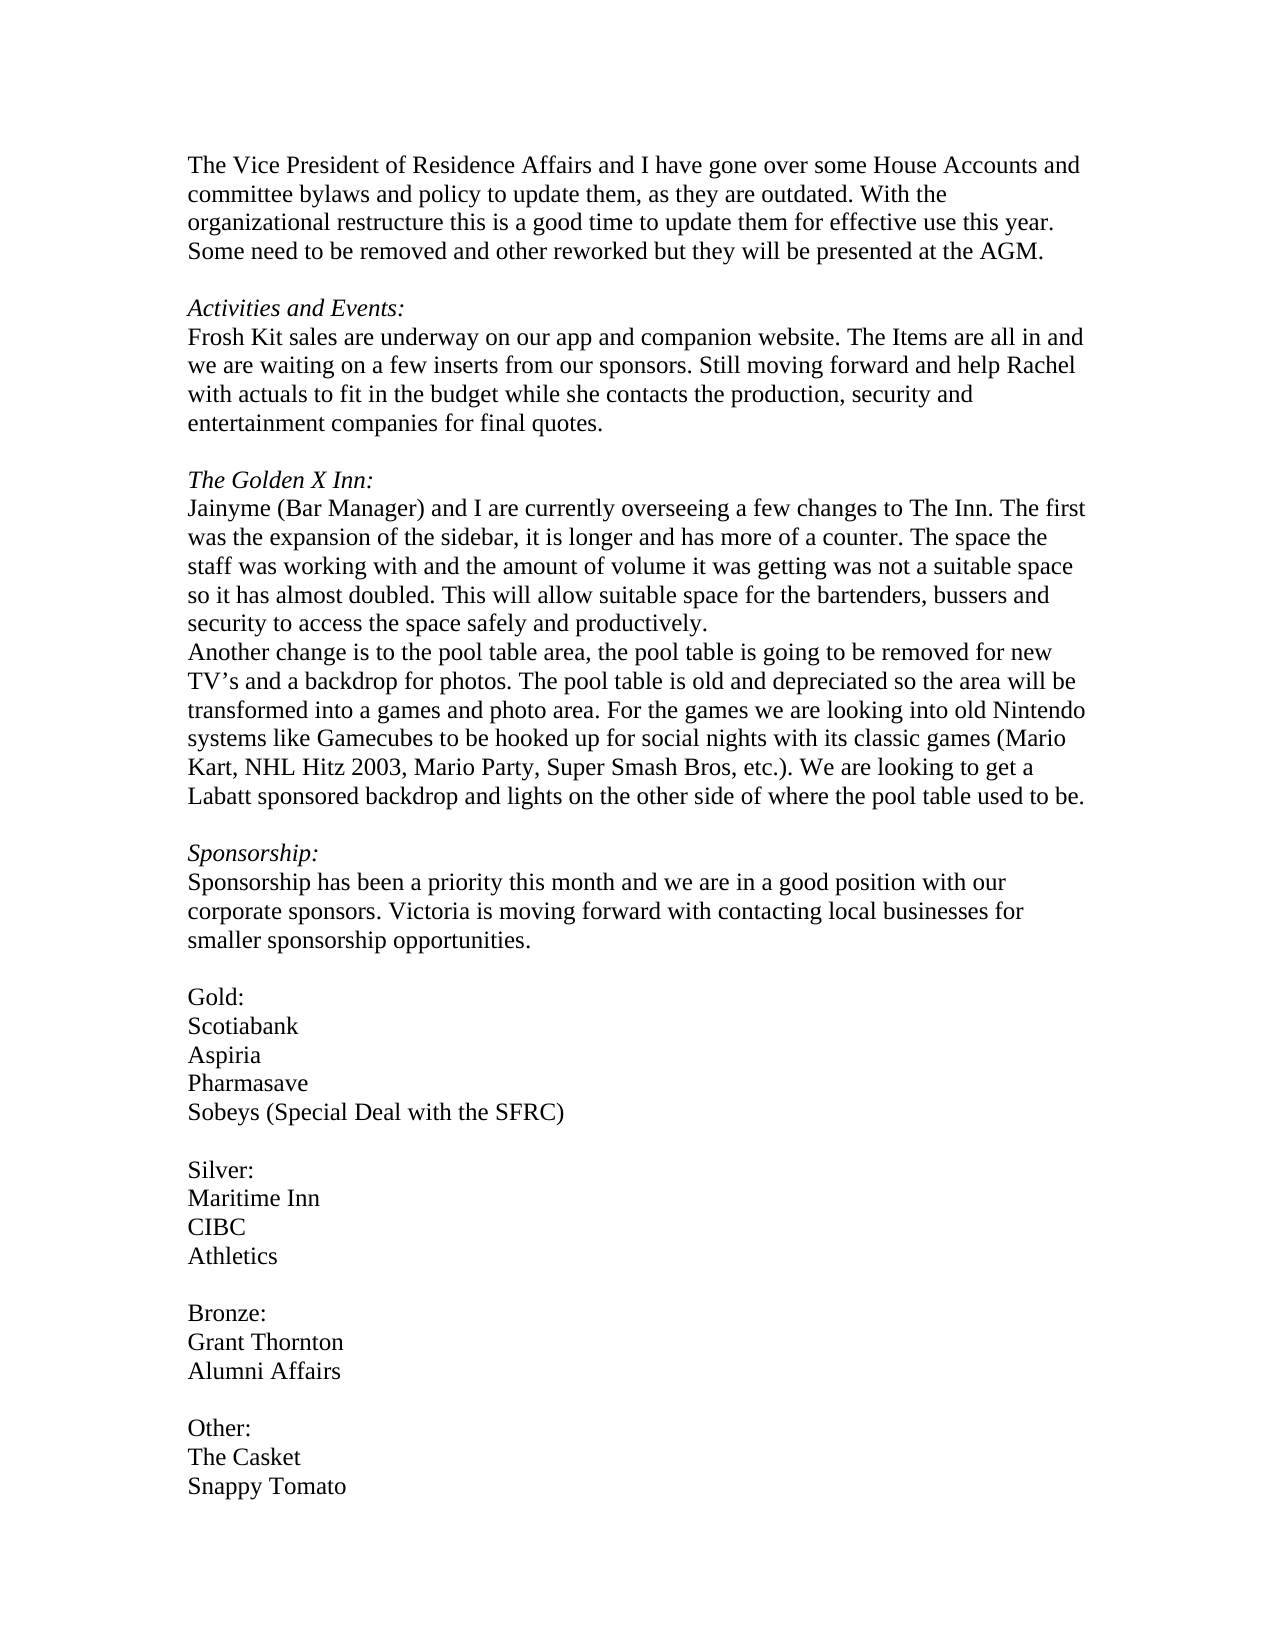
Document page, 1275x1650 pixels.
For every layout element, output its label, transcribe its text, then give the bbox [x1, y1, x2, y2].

text Bronze: [187, 1298, 1087, 1327]
text Snappy Tomato [187, 1471, 1087, 1500]
text Aspiria [187, 1040, 1087, 1068]
text The Vice President of Residence Affairs and I have gone over some House Accounts and committee bylaws and policy to update them, as they are outdated. With the organizational restructure this is a good time to update them for effective use this year. Some need to be removed and other reworked but they will be presented at the AGM. [187, 150, 1087, 265]
text Athletics [187, 1241, 1087, 1270]
text Gold: [187, 982, 1087, 1011]
text The Casket [187, 1442, 1087, 1471]
text Pharmasave [187, 1068, 1087, 1097]
text Maritime Inn [187, 1183, 1087, 1212]
text Alumni Affairs [187, 1356, 1087, 1385]
text Jainyme (Bar Manager) and I are currently overseeing a few changes to The Inn. The first was the expansion of the sidebar, it is longer and has more of a counter. The space the staff was working with and the amount of volume it was getting was not a suitable space so it has almost doubled. This will allow suitable space for the bartenders, bussers and security to access the space safely and productively. [187, 493, 1087, 637]
text The Golden X Inn: [187, 465, 1087, 493]
text Scotiabank [187, 1011, 1087, 1040]
text Other: [187, 1413, 1087, 1442]
text Silver: [187, 1155, 1087, 1183]
text Sponsorship has been a priority this month and we are in a good position with our corporate sponsors. Victoria is moving forward with contacting local businesses for smaller sponsorship opportunities. [187, 867, 1087, 953]
text Grant Thornton [187, 1327, 1087, 1356]
text Sponsorship: [187, 838, 1087, 867]
text Frosh Kit sales are underway on our app and companion website. The Items are all in and we are waiting on a few inserts from our sponsors. Still moving forward and help Rachel with actuals to fit in the budget while she contacts the production, security and entertainment companies for final quotes. [187, 322, 1087, 437]
text Sobeys (Special Deal with the SFRC) [187, 1097, 1087, 1126]
text Activities and Events: [187, 293, 1087, 322]
text CIBC [187, 1212, 1087, 1241]
text Another change is to the pool table area, the pool table is going to be removed for new TV’s and a backdrop for photos. The pool table is old and depreciated so the area will be transformed into a games and photo area. For the games we are looking into old Nintendo systems like Gamecubes to be hooked up for social nights with its classic games (Mario Kart, NHL Hitz 2003, Mario Party, Super Smash Bros, etc.). We are looking to get a Labatt sponsored backdrop and lights on the other side of where the pool table used to be. [187, 637, 1087, 810]
